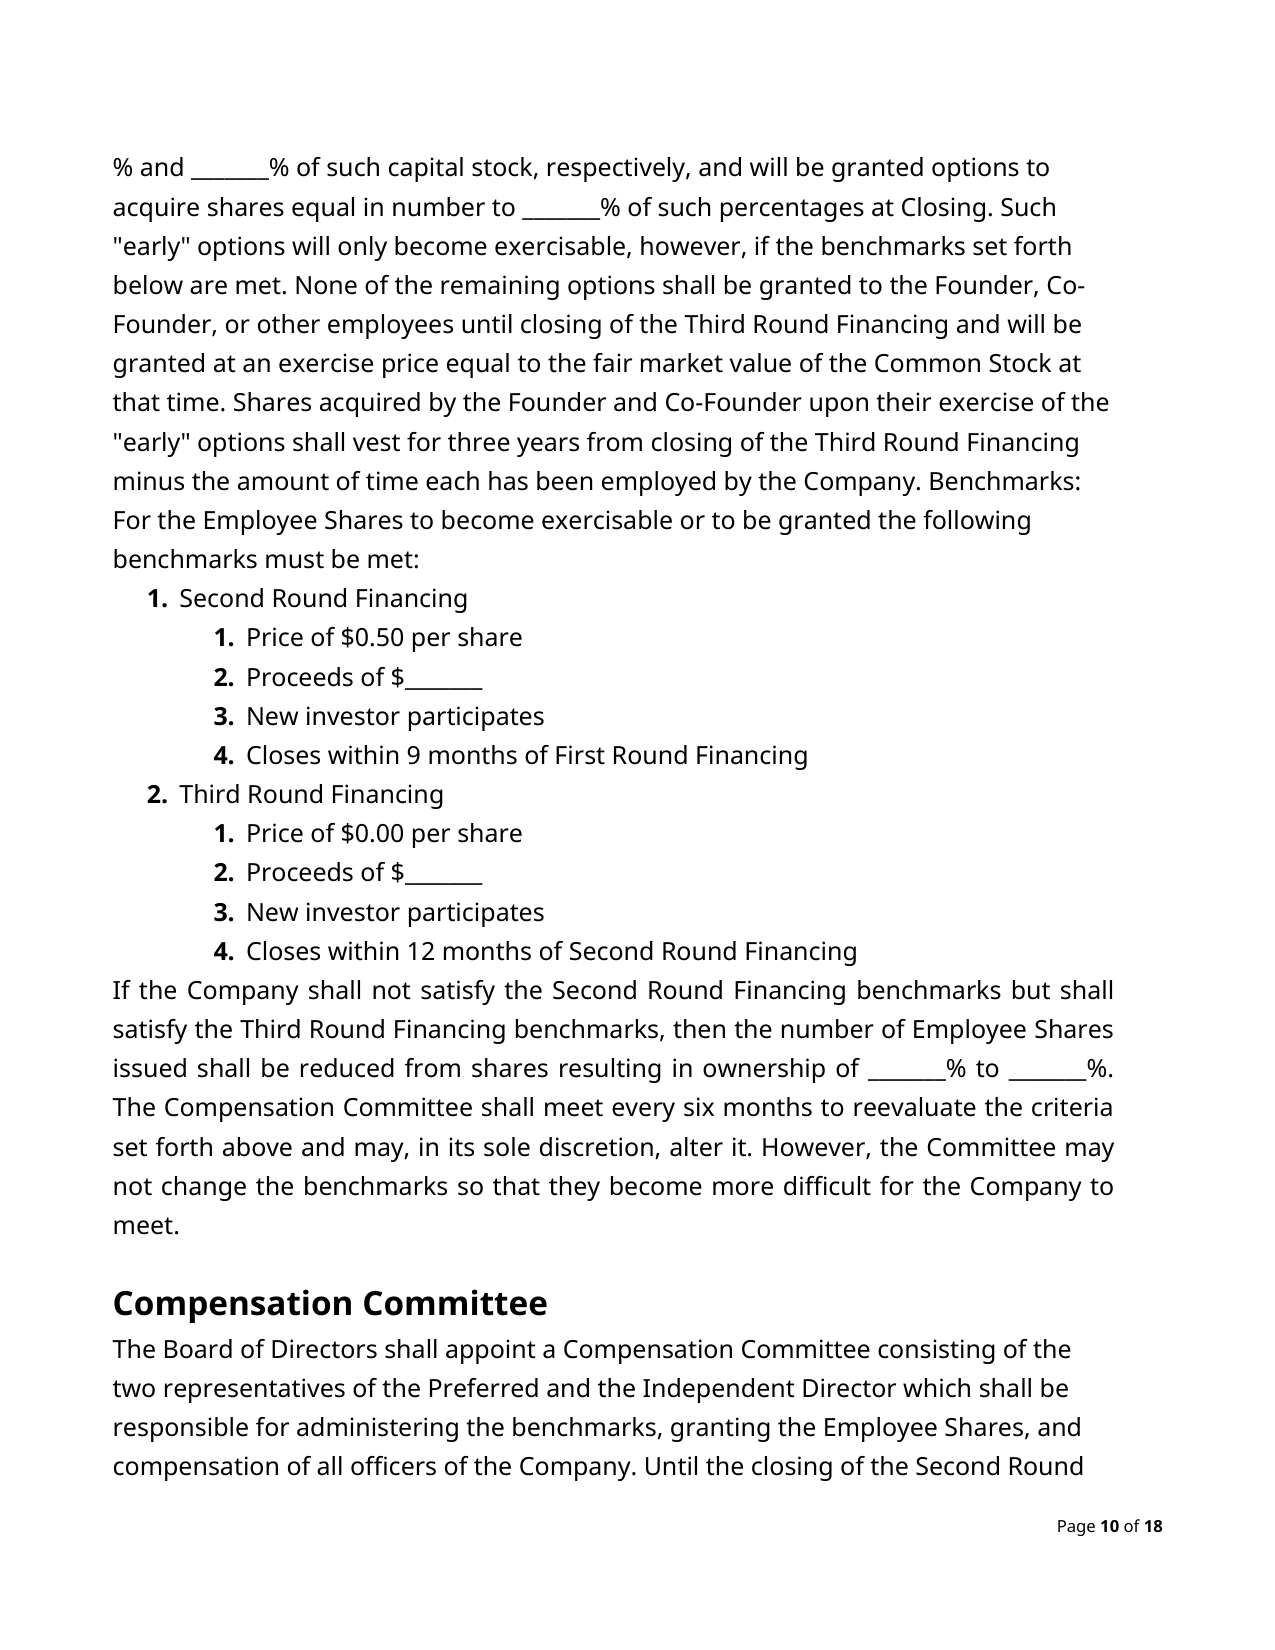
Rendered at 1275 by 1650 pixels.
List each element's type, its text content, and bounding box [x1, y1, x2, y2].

list Proceeds of $_______ [213, 659, 1116, 693]
text Compensation Committee [112, 1279, 1116, 1325]
text If the Company shall not satisfy the Second Round Financing benchmarks but shall satisfy the Third Round Financing benchmarks, then the number of Employee Shares issued shall be reduced from shares resulting in ownership of _______% to _______%. The Compensation Committee shall meet every six months to reevaluate the criteria set forth above and may, in its sole discretion, alter it. However, the Committee may not change the benchmarks so that they become more difficult for the Company to meet. [112, 972, 1116, 1242]
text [112, 1331, 1116, 1483]
list Closes within 12 months of Second Round Financing [213, 933, 1116, 967]
list Proceeds of $_______ [213, 855, 1116, 889]
list Second Round Financing [147, 581, 1116, 615]
list Price of $0.00 per share [213, 816, 1116, 850]
list New investor participates [213, 894, 1116, 928]
list Closes within 9 months of First Round Financing [213, 737, 1116, 772]
list Price of $0.50 per share [213, 620, 1116, 654]
list New investor participates [213, 698, 1116, 732]
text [112, 150, 1116, 576]
list Third Round Financing [147, 777, 1116, 811]
